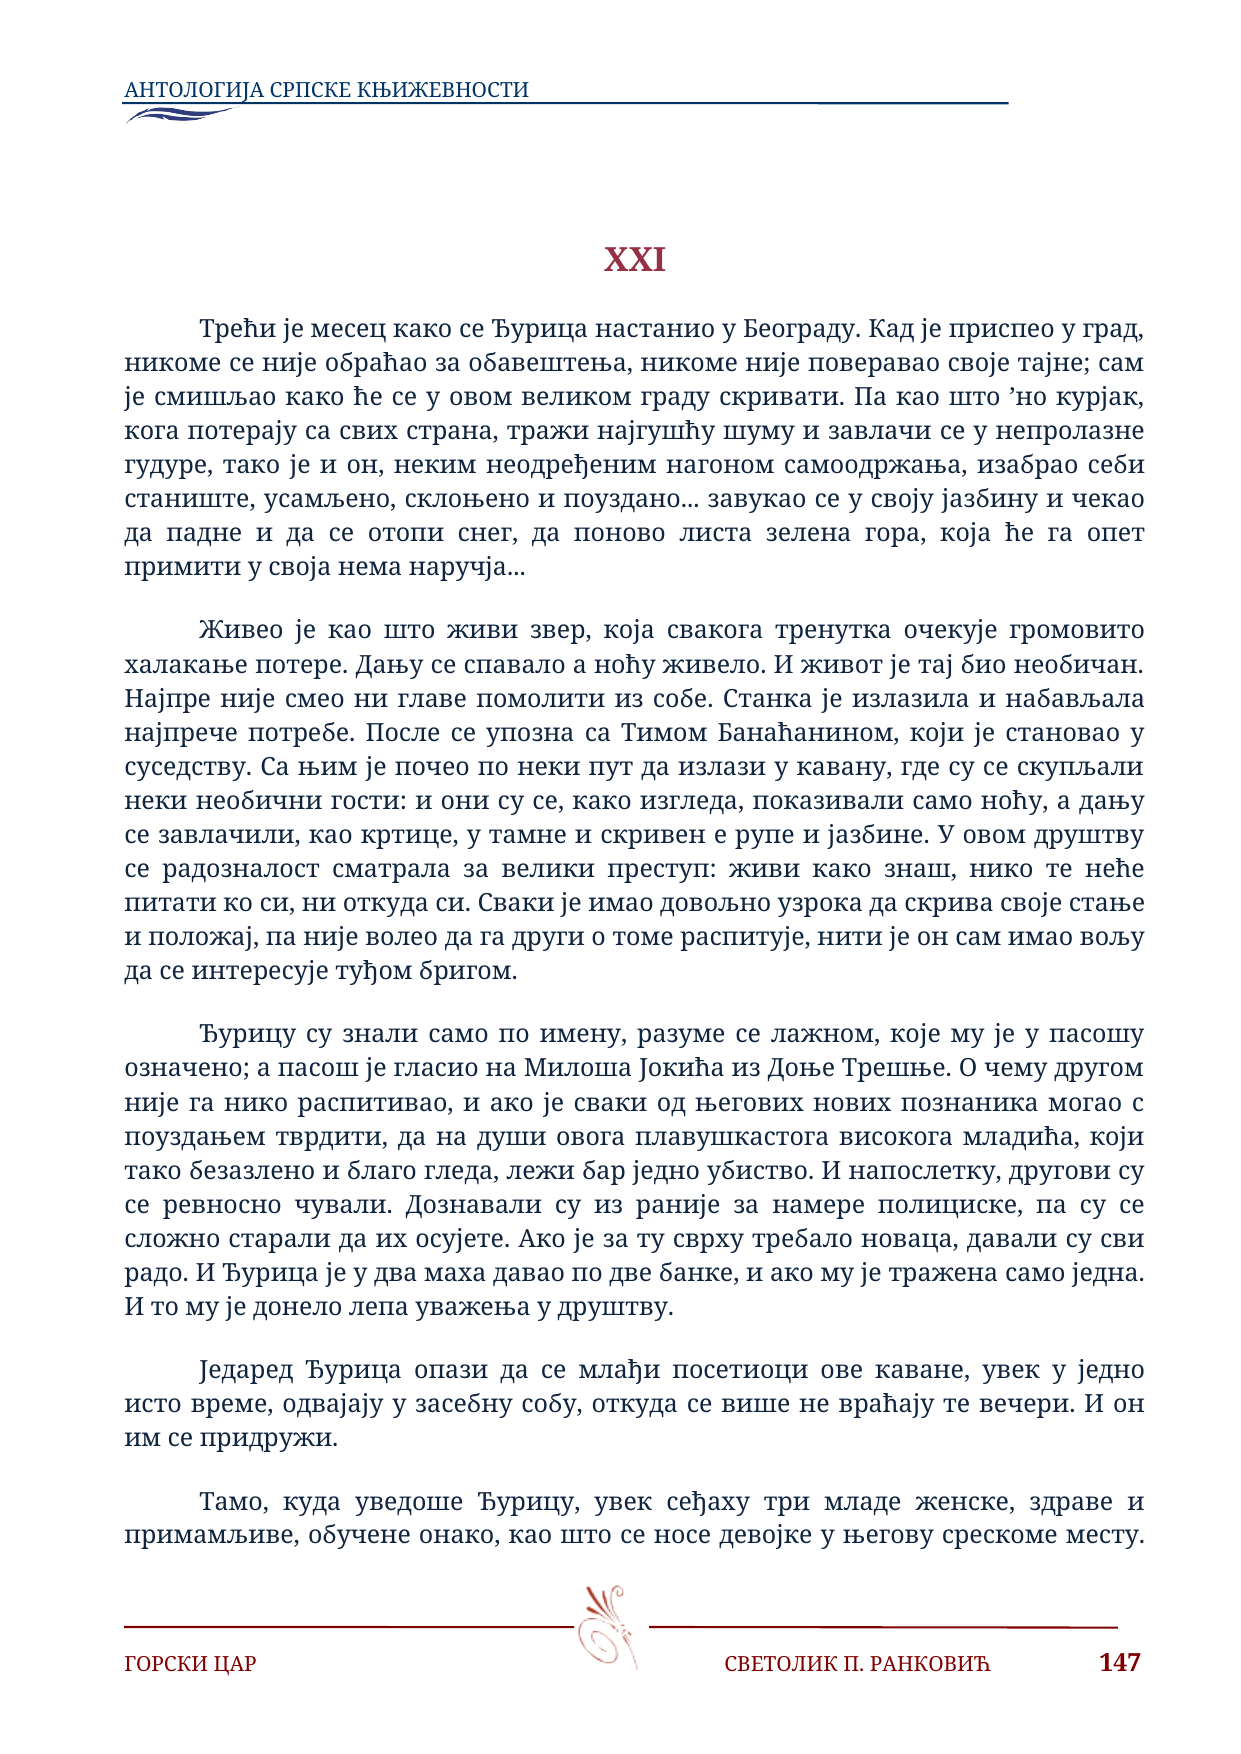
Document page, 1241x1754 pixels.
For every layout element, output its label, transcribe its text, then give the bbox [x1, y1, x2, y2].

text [124, 1483, 1146, 1551]
text Живео је као што живи звер, која свакога тренутка очекује громовито халакање потере. Дању се спавало а ноћу живело. И живот је тај био необичан. Најпре није смео ни главе помолити из собе. Станка је излазила и набављала најпрече потребе. После се упозна са Тимом Банаћанином, који је становао у суседству. Са њим је почео по неки пут да излази у кавану, где су се скупљали неки необични гости: и они су се, како изгледа, показивали само ноћу, а дању се завлачили, као кртице, у тамне и скривен е рупе и јазбине. У овом друштву се радозналост сматрала за велики преступ: живи како знаш, нико те неће питати ко си, ни откуда си. Сваки је имао довољно узрока да скрива своје стање и положај, па није волео да га други о томе распитује, нити је он сам имао вољу да се интересује туђом бригом. [124, 612, 1146, 987]
text Једаред Ђурица опази да се млађи посетиоци ове каване, увек у једно исто време, одвајају у засебну собу, откуда се више не враћају те вечери. И он им се придружи. [124, 1352, 1146, 1454]
text Ђурицу су знали само по имену, разуме се лажном, које му је у пасошу означено; а пасош је гласио на Милоша Јокића из Доње Трешње. О чему другом није га нико распитивао, и ако је сваки од његових нових познаника могао с поуздањем тврдити, да на души овога плавушкастога високога младића, који тако безазлено и благо гледа, лежи бар једно убиство. И напослетку, другови су се ревносно чували. Дознавали су из раније за намере полициске, па су се сложно старали да их осујете. Ако је за ту сврху требало новаца, давали су сви радо. И Ђурица је у два маха давао по две банке, и ако му је тражена само једна. И то му је донело лепа уважења у друштву. [124, 1016, 1146, 1323]
text XXI [124, 236, 1146, 281]
text Трећи је месец како се Ђурица настанио у Београду. Кад је приспео у град, никоме се није обраћао за обавештења, никоме није поверавао своје тајне; сам је смишљао како ће се у овом великом граду скривати. Па као што ’но курјак, кога потерају са свих страна, тражи најгушћу шуму и завлачи се у непролазне гудуре, тако је и он, неким неодређеним нагоном самоодржања, изабрао себи станиште, усамљено, склоњено и поуздано... завукао се у своју јазбину и чекао да падне и да се отопи снег, да поново листа зелена гора, која ће га опет примити у своја нема наручја... [124, 311, 1146, 583]
